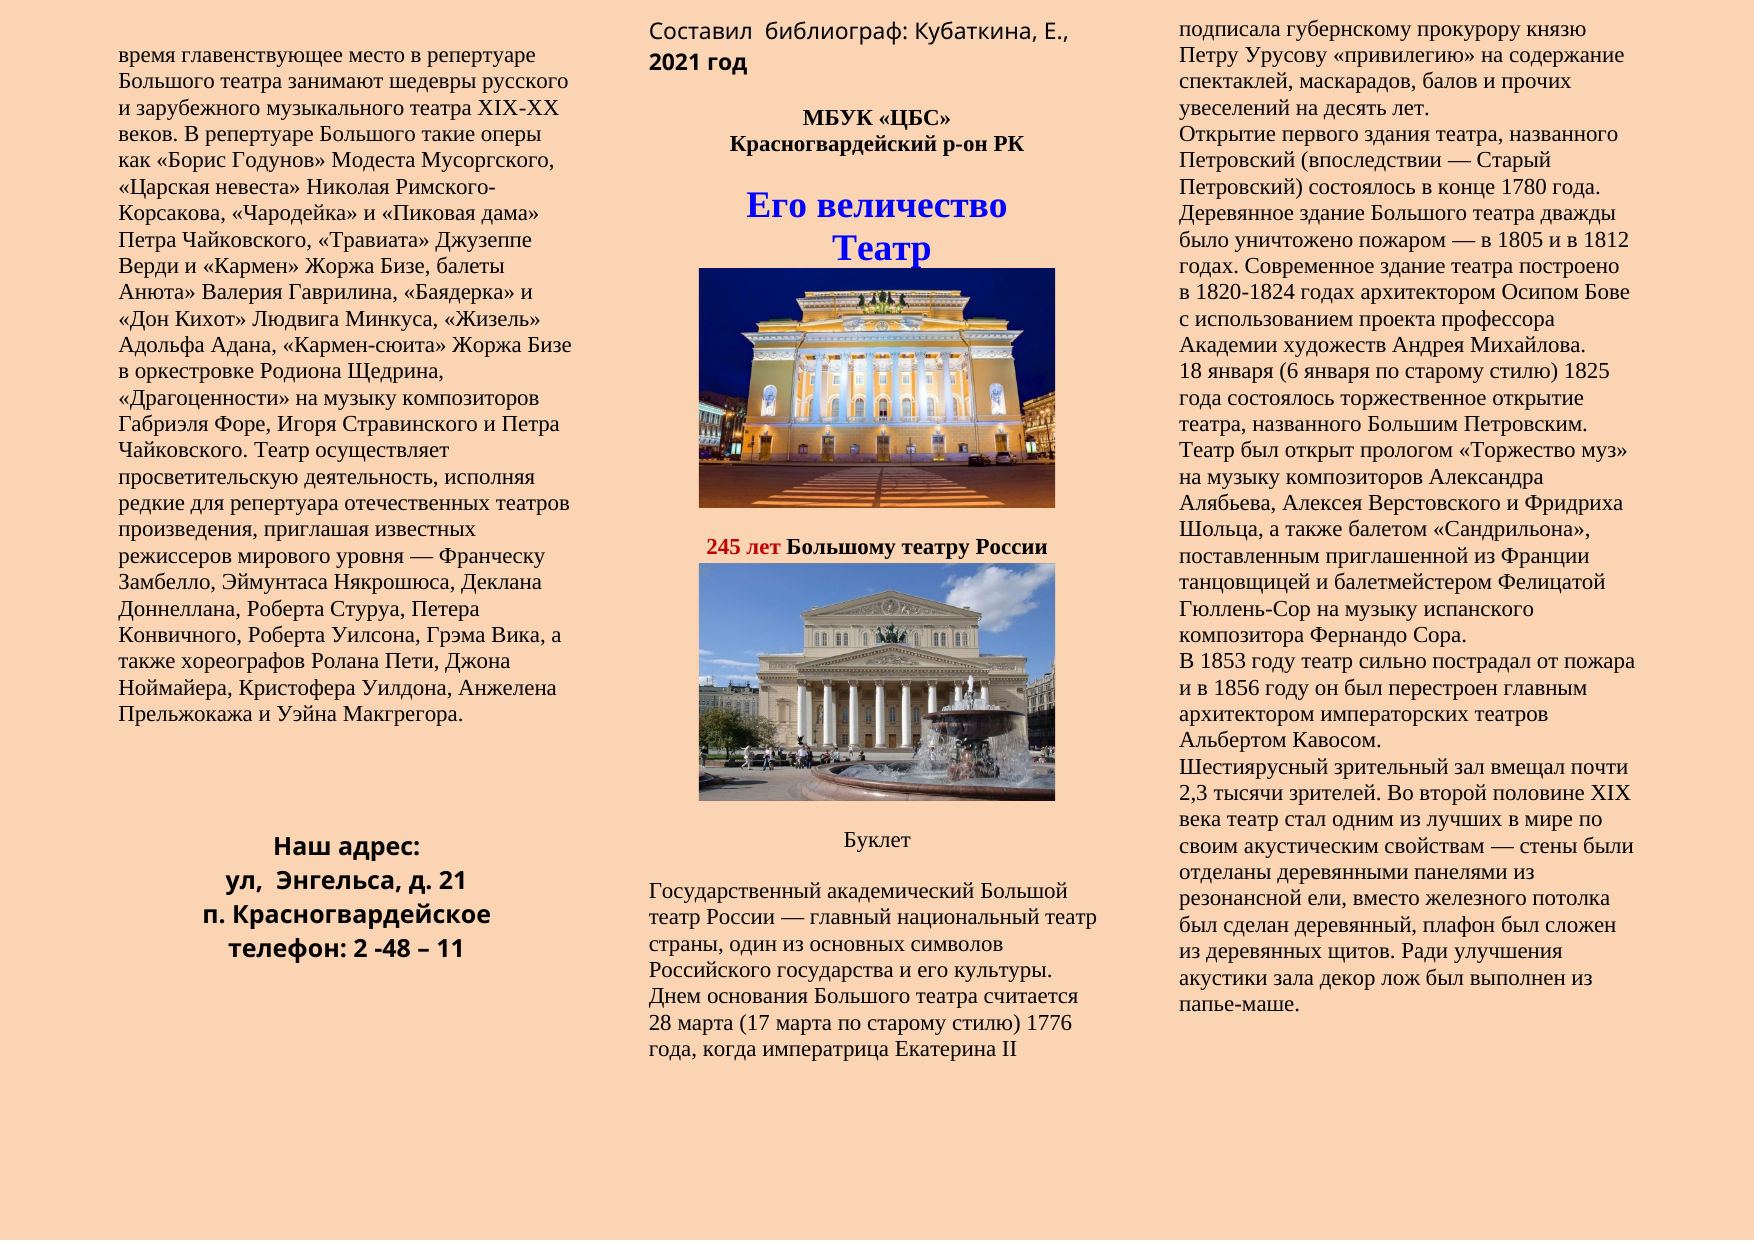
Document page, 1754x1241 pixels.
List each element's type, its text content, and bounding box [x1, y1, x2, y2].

text Государственный академический Большой театр России — главный национальный театр страны, один из основных символов Российского государства и его культуры. [648, 877, 1105, 982]
text Открытие первого здания театра, названного Петровский (впоследствии — Старый Петровский) состоялось в конце 1780 года. Деревянное здание Большого театра дважды [1179, 120, 1636, 226]
text было уничтожено пожаром — в 1805 и в 1812 годах. Современное здание театра построено в 1820-1824 годах архитектором Осипом Бове с использованием проекта профессора Академии художеств Андрея Михайлова. [1179, 226, 1636, 357]
text 245 лет Большому театру России [648, 533, 1105, 559]
text Днем основания Большого театра считается 28 марта (17 марта по старому стилю) 1776 года, когда императрица Екатерина II подписала губернскому прокурору князю Петру Урусову «привилегию» на содержание спектаклей, маскарадов, балов и прочих увеселений на десять лет. [648, 982, 1105, 1061]
text 18 января (6 января по старому стилю) 1825 года состоялось торжественное открытие театра, названного Большим Петровским. Театр был открыт прологом «Торжество муз» на музыку композиторов Александра Алябьева, Алексея Верстовского и Фридриха Шольца, а также балетом «Сандрильона», поставленным приглашенной из Франции танцовщицей и балетмейстером Фелицатой Гюллень-Сор на музыку испанского композитора Фернандо Сора. [1179, 357, 1636, 647]
text В 1853 году театр сильно пострадал от пожара и в 1856 году он был перестроен главным архитектором императорских театров Альбертом Кавосом. [1179, 647, 1636, 753]
text телефон: 2 -48 – 11 [118, 931, 575, 965]
text Днем основания Большого театра считается 28 марта (17 марта по старому стилю) 1776 года, когда императрица Екатерина II подписала губернскому прокурору князю Петру Урусову «привилегию» на содержание спектаклей, маскарадов, балов и прочих увеселений на десять лет. [1179, 15, 1636, 120]
picture [698, 563, 1055, 801]
text МБУК «ЦБС» [648, 104, 1105, 130]
text время главенствующее место в репертуаре Большого театра занимают шедевры русского и зарубежного музыкального театра XIX-XX веков. В репертуаре Большого такие оперы как «Борис Годунов» Модеста Мусоргского, «Царская невеста» Николая Римского-Корсакова, «Чародейка» и «Пиковая дама» Петра Чайковского, «Травиата» Джузеппе Верди и «Кармен» Жоржа Бизе, балеты [118, 41, 575, 278]
text ул, Энгельса, д. 21 [118, 862, 575, 897]
text Театр [648, 226, 1105, 269]
text Красногвардейский р-он РК [648, 130, 1105, 156]
text Анюта» Валерия Гаврилина, «Баядерка» и «Дон Кихот» Людвига Минкуса, «Жизель» Адольфа Адана, «Кармен-сюита» Жоржа Бизе в оркестровке Родиона Щедрина, «Драгоценности» на музыку композиторов Габриэля Форе, Игоря Стравинского и Петра Чайковского. Театр осуществляет просветительскую деятельность, исполняя редкие для репертуара отечественных театров произведения, приглашая известных режиссеров мирового уровня — Франческу Замбелло, Эймунтаса Някрошюса, Деклана Доннеллана, Роберта Стуруа, Петера Конвичного, Роберта Уилсона, Грэма Вика, а также хореографов Ролана Пети, Джона Ноймайера, Кристофера Уилдона, Анжелена Прельжокажа и Уэйна Макгрегора. [118, 278, 575, 726]
text Буклет [648, 826, 1105, 852]
text Наш адрес: [118, 828, 575, 862]
text Его величество [648, 183, 1105, 226]
picture [698, 268, 1055, 508]
text п. Красногвардейское [118, 897, 575, 931]
text Составил библиограф: Кубаткина, Е., 2021 год [648, 15, 1105, 77]
text Шестиярусный зрительный зал вмещал почти 2,3 тысячи зрителей. Во второй половине XIX века театр стал одним из лучших в мире по своим акустическим свойствам — стены были отделаны деревянными панелями из резонансной ели, вместо железного потолка был сделан деревянный, плафон был сложен из деревянных щитов. Ради улучшения акустики зала декор лож был выполнен из папье-маше. [1179, 753, 1636, 1016]
